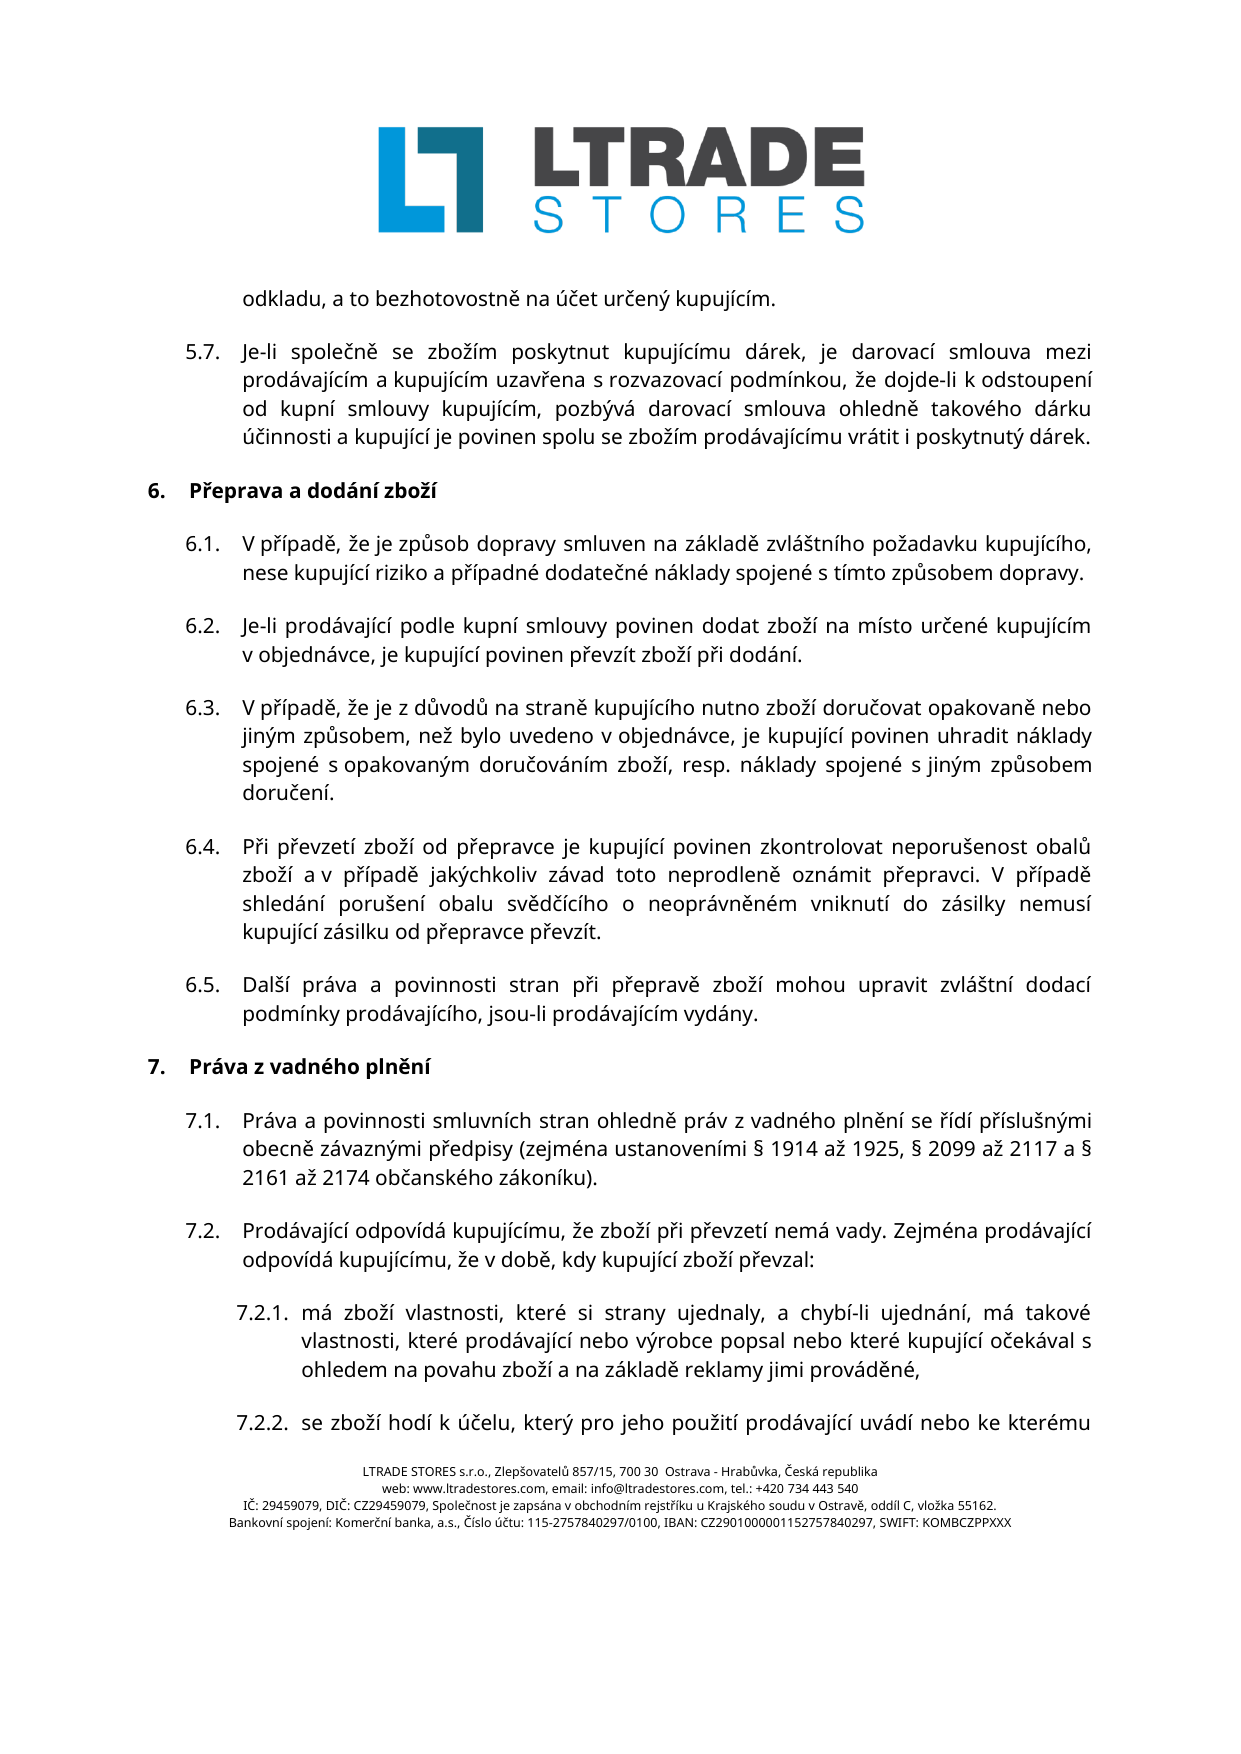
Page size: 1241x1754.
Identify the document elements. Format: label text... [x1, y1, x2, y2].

list se zboží hodí k účelu, který pro jeho použití prodávající uvádí nebo ke kterému se zboží tohoto druhu obvykle používá, [236, 1408, 1093, 1437]
list Další práva a povinnosti stran při přepravě zboží mohou upravit zvláštní dodací podmínky prodávajícího, jsou-li prodávajícím vydány. [185, 971, 1093, 1027]
list V případě, že je způsob dopravy smluven na základě zvláštního požadavku kupujícího, nese kupující riziko a případné dodatečné náklady spojené s tímto způsobem dopravy. [185, 529, 1093, 586]
list má zboží vlastnosti, které si strany ujednaly, a chybí-li ujednání, má takové vlastnosti, které prodávající nebo výrobce popsal nebo které kupující očekával s ohledem na povahu zboží a na základě reklamy jimi prováděné, [236, 1298, 1093, 1383]
list Přeprava a dodání zboží [148, 476, 1093, 504]
list Je-li prodávající podle kupní smlouvy povinen dodat zboží na místo určené kupujícím v objednávce, je kupující povinen převzít zboží při dodání. [185, 611, 1093, 668]
list Práva z vadného plnění [148, 1052, 1093, 1081]
list V případě, že je z důvodů na straně kupujícího nutno zboží doručovat opakovaně nebo jiným způsobem, než bylo uvedeno v objednávce, je kupující povinen uhradit náklady spojené s opakovaným doručováním zboží, resp. náklady spojené s jiným způsobem doručení. [185, 693, 1093, 807]
list Je-li společně se zbožím poskytnut kupujícímu dárek, je darovací smlouva mezi prodávajícím a kupujícím uzavřena s rozvazovací podmínkou, že dojde-li k odstoupení od kupní smlouvy kupujícím, pozbývá darovací smlouva ohledně takového dárku účinnosti a kupující je povinen spolu se zbožím prodávajícímu vrátit i poskytnutý dárek. [185, 337, 1093, 451]
list Prodávající odpovídá kupujícímu, že zboží při převzetí nemá vady. Zejména prodávající odpovídá kupujícímu, že v době, kdy kupující zboží převzal: [185, 1216, 1093, 1273]
list Při převzetí zboží od přepravce je kupující povinen zkontrolovat neporušenost obalů zboží a v případě jakýchkoliv závad toto neprodleně oznámit přepravci. V případě shledání porušení obalu svědčícího o neoprávněném vniknutí do zásilky nemusí kupující zásilku od přepravce převzít. [185, 832, 1093, 946]
list Práva a povinnosti smluvních stran ohledně práv z vadného plnění se řídí příslušnými obecně závaznými předpisy (zejména ustanoveními § 1914 až 1925, § 2099 až 2117 a § 2161 až 2174 občanského zákoníku). [185, 1106, 1093, 1191]
picture [308, 73, 932, 284]
